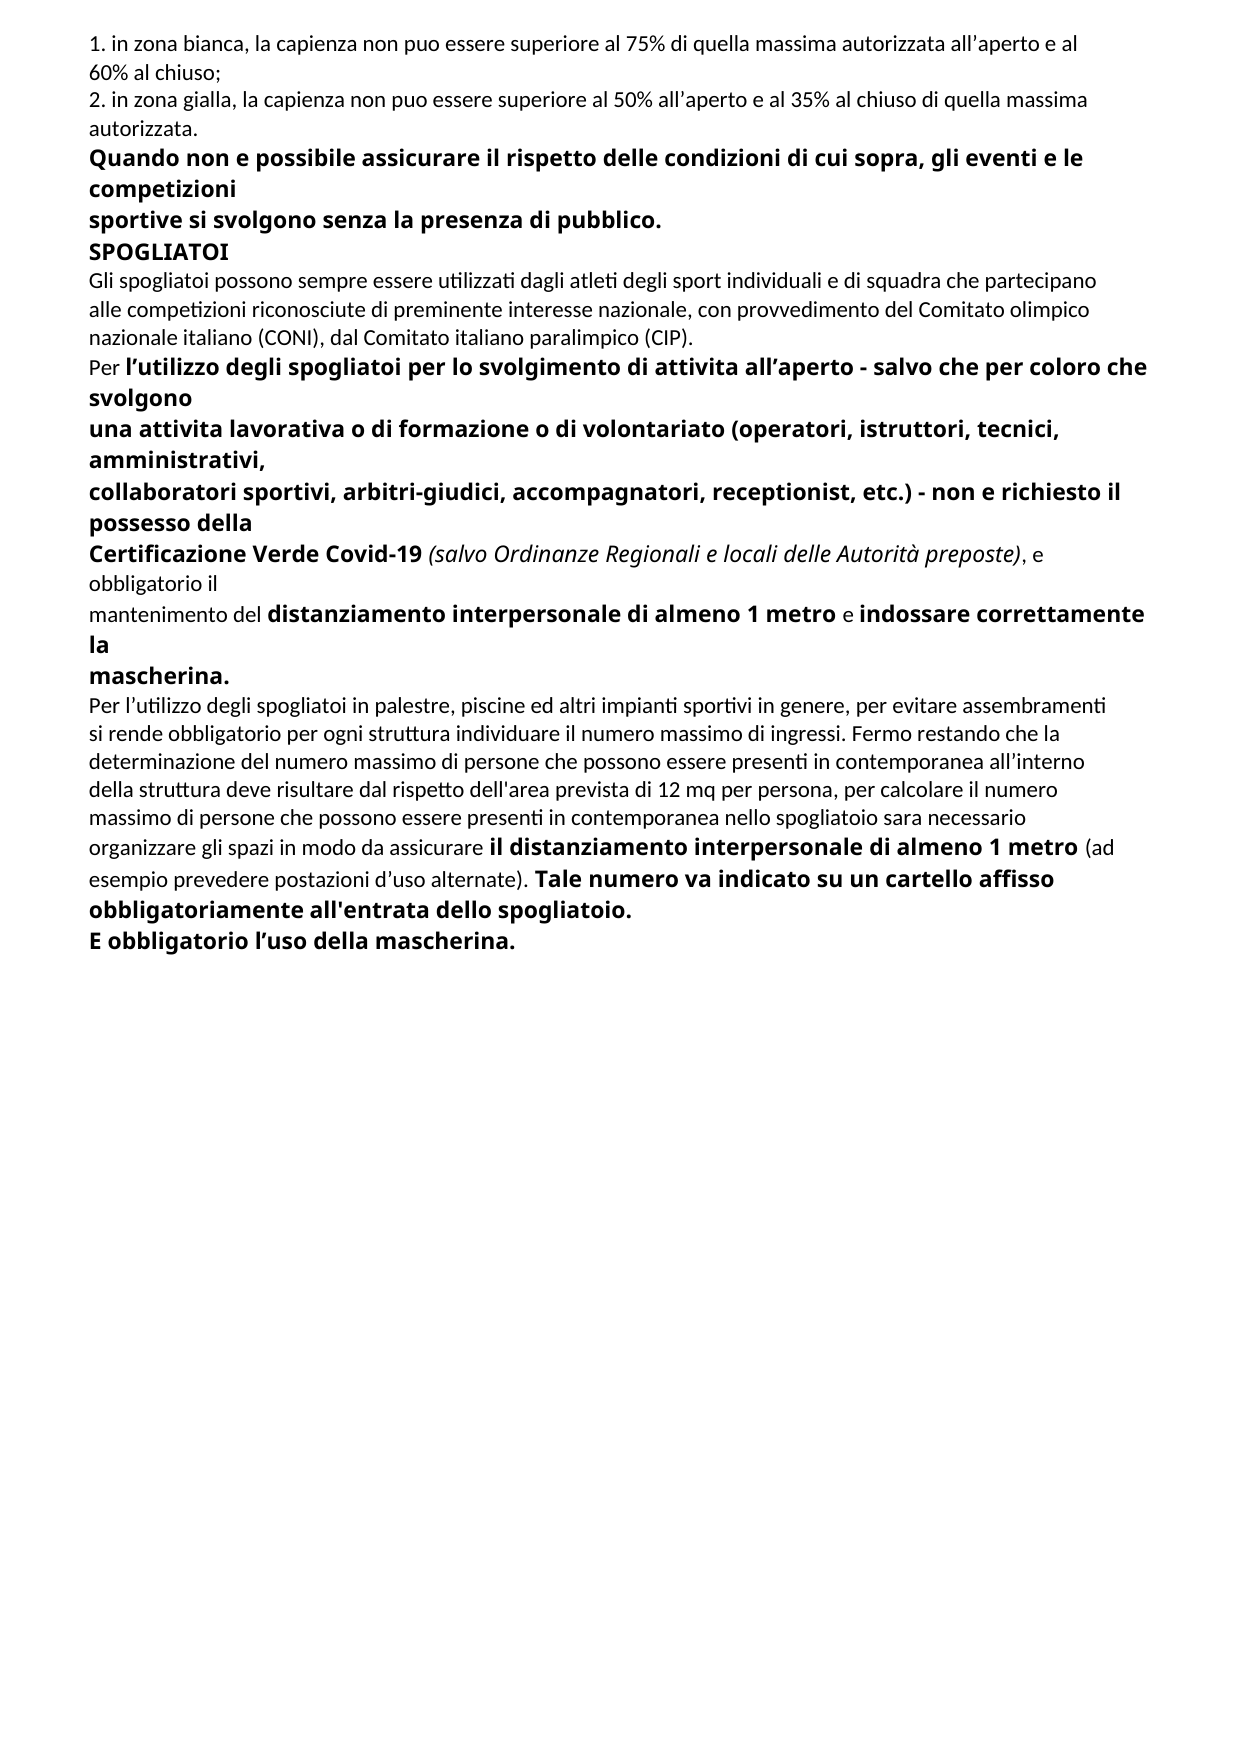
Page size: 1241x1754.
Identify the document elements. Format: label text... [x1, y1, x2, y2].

text della struttura deve risultare dal rispetto dell'area prevista di 12 mq per persona, per calcolare il numero [89, 775, 1152, 803]
text 1. in zona bianca, la capienza non puo essere superiore al 75% di quella massima autorizzata all’aperto e al [89, 29, 1152, 58]
text determinazione del numero massimo di persone che possono essere presenti in contemporanea all’interno [89, 747, 1152, 775]
text collaboratori sportivi, arbitri-giudici, accompagnatori, receptionist, etc.) - non e richiesto il possesso della [89, 476, 1152, 538]
text sportive si svolgono senza la presenza di pubblico. [89, 204, 1152, 235]
text Per l’utilizzo degli spogliatoi in palestre, piscine ed altri impianti sportivi in genere, per evitare assembramenti [89, 691, 1152, 719]
text mascherina. [89, 660, 1152, 691]
text Per l’utilizzo degli spogliatoi per lo svolgimento di attivita all’aperto - salvo che per coloro che svolgono [89, 351, 1152, 413]
text E obbligatorio l’uso della mascherina. [89, 925, 1152, 956]
text Gli spogliatoi possono sempre essere utilizzati dagli atleti degli sport individuali e di squadra che partecipano [89, 267, 1152, 295]
text organizzare gli spazi in modo da assicurare il distanziamento interpersonale di almeno 1 metro (ad esempio prevedere postazioni d’uso alternate). Tale numero va indicato su un cartello affisso obbligatoriamente all'entrata dello spogliatoio. [89, 831, 1152, 925]
text nazionale italiano (CONI), dal Comitato italiano paralimpico (CIP). [89, 323, 1152, 351]
text massimo di persone che possono essere presenti in contemporanea nello spogliatoio sara necessario [89, 803, 1152, 831]
text 2. in zona gialla, la capienza non puo essere superiore al 50% all’aperto e al 35% al chiuso di quella massima [89, 86, 1152, 114]
text 60% al chiuso; [89, 58, 1152, 86]
text SPOGLIATOI [89, 235, 1152, 267]
text Certificazione Verde Covid-19 (salvo Ordinanze Regionali e locali delle Autorità preposte), e obbligatorio il [89, 538, 1152, 597]
text Quando non e possibile assicurare il rispetto delle condizioni di cui sopra, gli eventi e le competizioni [89, 142, 1152, 204]
text autorizzata. [89, 114, 1152, 142]
text una attivita lavorativa o di formazione o di volontariato (operatori, istruttori, tecnici, amministrativi, [89, 413, 1152, 476]
text si rende obbligatorio per ogni struttura individuare il numero massimo di ingressi. Fermo restando che la [89, 719, 1152, 747]
text alle competizioni riconosciute di preminente interesse nazionale, con provvedimento del Comitato olimpico [89, 295, 1152, 323]
text mantenimento del distanziamento interpersonale di almeno 1 metro e indossare correttamente la [89, 597, 1152, 660]
